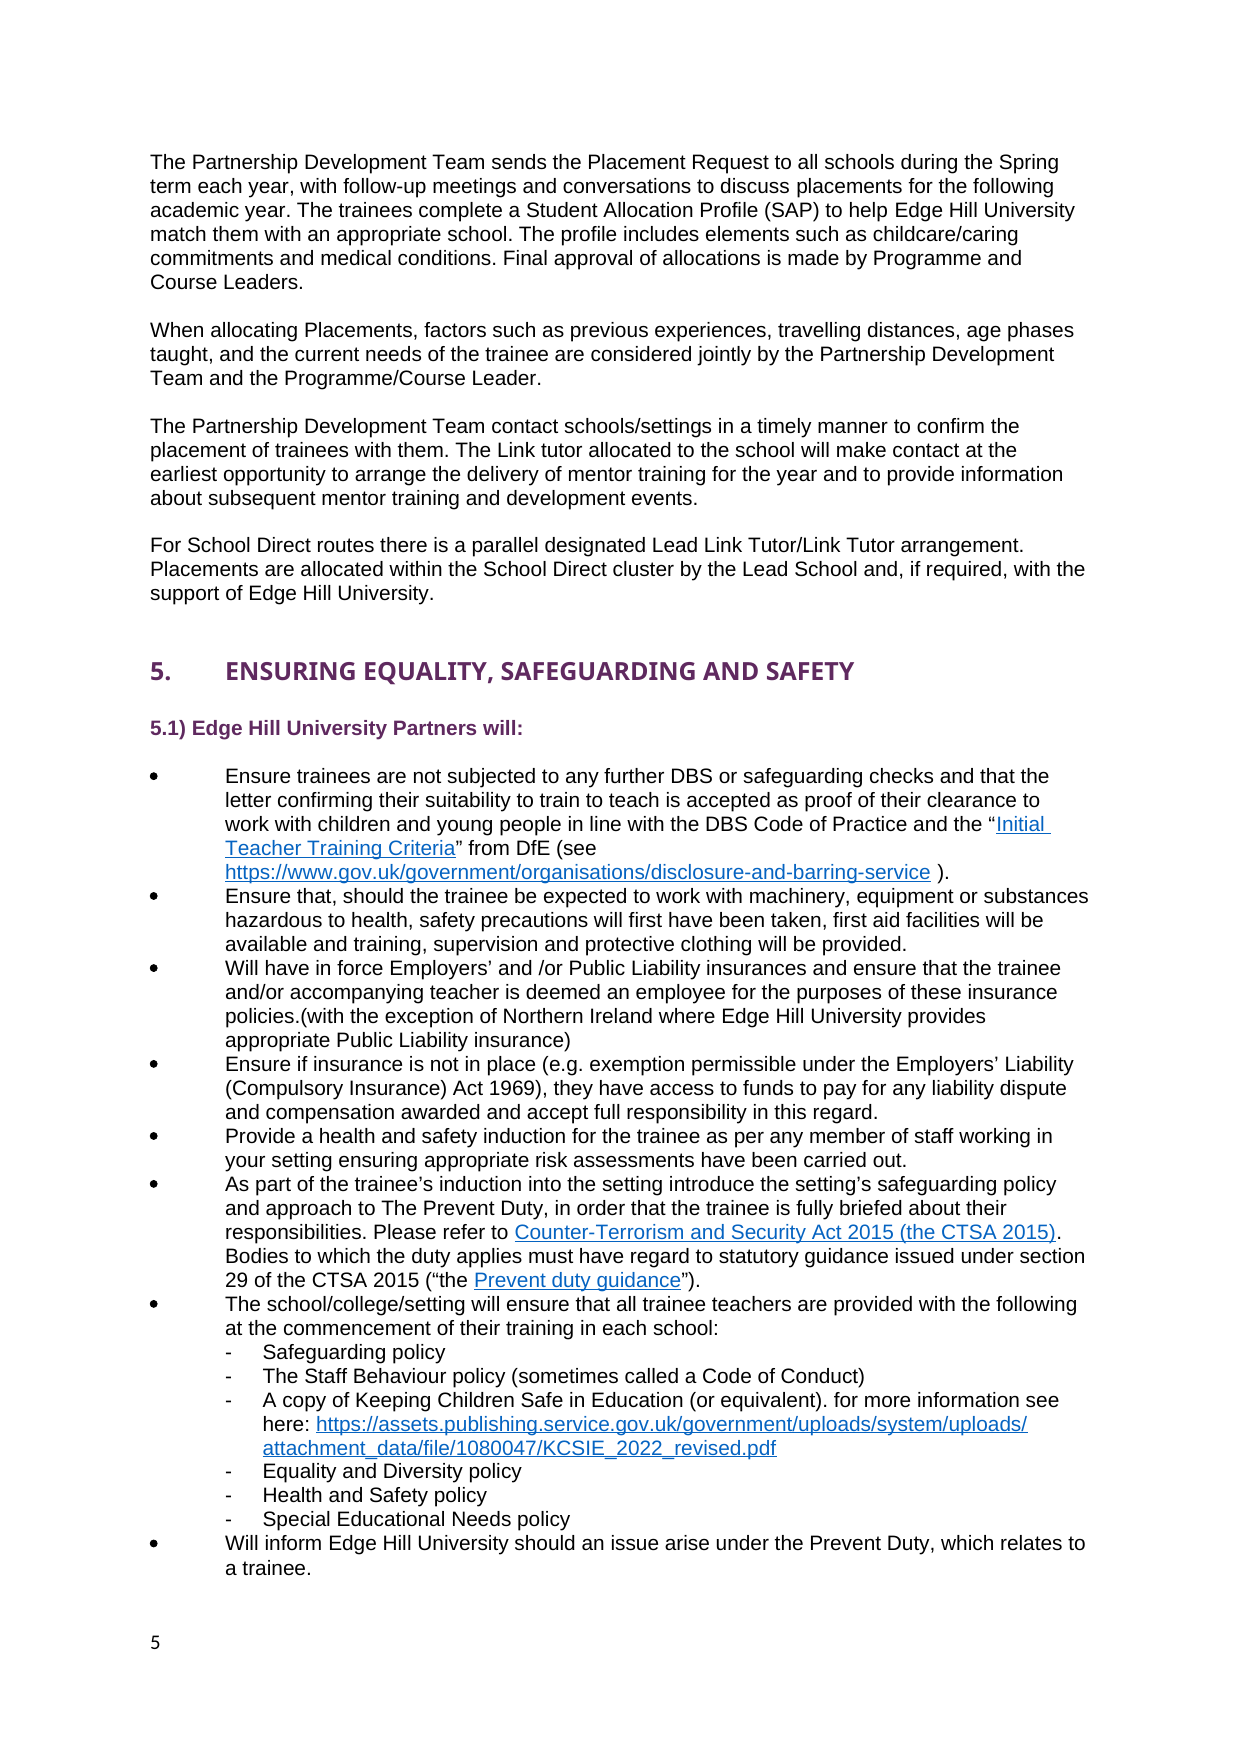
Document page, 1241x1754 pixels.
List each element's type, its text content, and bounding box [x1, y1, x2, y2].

text The Partnership Development Team contact schools/settings in a timely manner to confirm the placement of trainees with them. The Link tutor allocated to the school will make contact at the earliest opportunity to arrange the delivery of mentor training for the year and to provide information about subsequent mentor training and development events. [150, 413, 1090, 509]
list When allocating Placements, factors such as previous experiences, travelling distances, age phases taught, and the current needs of the trainee are considered jointly by the Partnership Development Team and the Programme/Course Leader. [150, 318, 1090, 389]
list Ensure that, should the trainee be expected to work with machinery, equipment or substances hazardous to health, safety precautions will first have been taken, first aid facilities will be available and training, supervision and protective clothing will be provided. [150, 884, 1090, 956]
list As part of the trainee’s induction into the setting introduce the setting’s safeguarding policy and approach to The Prevent Duty, in order that the trainee is fully briefed about their responsibilities. Please refer to Counter-Terrorism and Security Act 2015 (the CTSA 2015). Bodies to which the duty applies must have regard to statutory guidance issued under section 29 of the CTSA 2015 (“the Prevent duty guidance”). [150, 1172, 1090, 1292]
list Health and Safety policy [225, 1483, 1090, 1507]
list A copy of Keeping Children Safe in Education (or equivalent). for more information see here: https://assets.publishing.service.gov.uk/government/uploads/system/uploads/attachment_data/file/1080047/KCSIE_2022_revised.pdf [225, 1387, 1090, 1459]
list ENSURING EQUALITY, SAFEGUARDING AND SAFETY [150, 653, 1090, 687]
list The Partnership Development Team sends the Placement Request to all schools during the Spring term each year, with follow-up meetings and conversations to discuss placements for the following academic year. The trainees complete a Student Allocation Profile (SAP) to help Edge Hill University match them with an appropriate school. The profile includes elements such as childcare/caring commitments and medical conditions. Final approval of allocations is made by Programme and Course Leaders. [150, 150, 1090, 294]
list Will have in force Employers’ and /or Public Liability insurances and ensure that the trainee and/or accompanying teacher is deemed an employee for the purposes of these insurance policies.(with the exception of Northern Ireland where Edge Hill University provides appropriate Public Liability insurance) [150, 956, 1090, 1052]
list Special Educational Needs policy [225, 1507, 1090, 1531]
text 5.1) Edge Hill University Partners will: [150, 716, 1090, 740]
list Equality and Diversity policy [225, 1459, 1090, 1483]
list The Staff Behaviour policy (sometimes called a Code of Conduct) [225, 1363, 1090, 1387]
list Safeguarding policy [225, 1339, 1090, 1363]
list Provide a health and safety induction for the trainee as per any member of staff working in your setting ensuring appropriate risk assessments have been carried out. [150, 1124, 1090, 1172]
list Ensure if insurance is not in place (e.g. exemption permissible under the Employers’ Liability (Compulsory Insurance) Act 1969), they have access to funds to pay for any liability dispute and compensation awarded and accept full responsibility in this regard. [150, 1052, 1090, 1124]
title Will inform Edge Hill University should an issue arise under the Prevent Duty, which relates to a trainee. [150, 1531, 1090, 1579]
list The school/college/setting will ensure that all trainee teachers are provided with the following at the commencement of their training in each school: [150, 1292, 1090, 1339]
list Ensure trainees are not subjected to any further DBS or safeguarding checks and that the letter confirming their suitability to train to teach is accepted as proof of their clearance to work with children and young people in line with the DBS Code of Practice and the “Initial Teacher Training Criteria” from DfE (see https://www.gov.uk/government/organisations/disclosure-and-barring-service ). [150, 764, 1090, 884]
list For School Direct routes there is a parallel designated Lead Link Tutor/Link Tutor arrangement. Placements are allocated within the School Direct cluster by the Lead School and, if required, with the support of Edge Hill University. [150, 533, 1090, 605]
